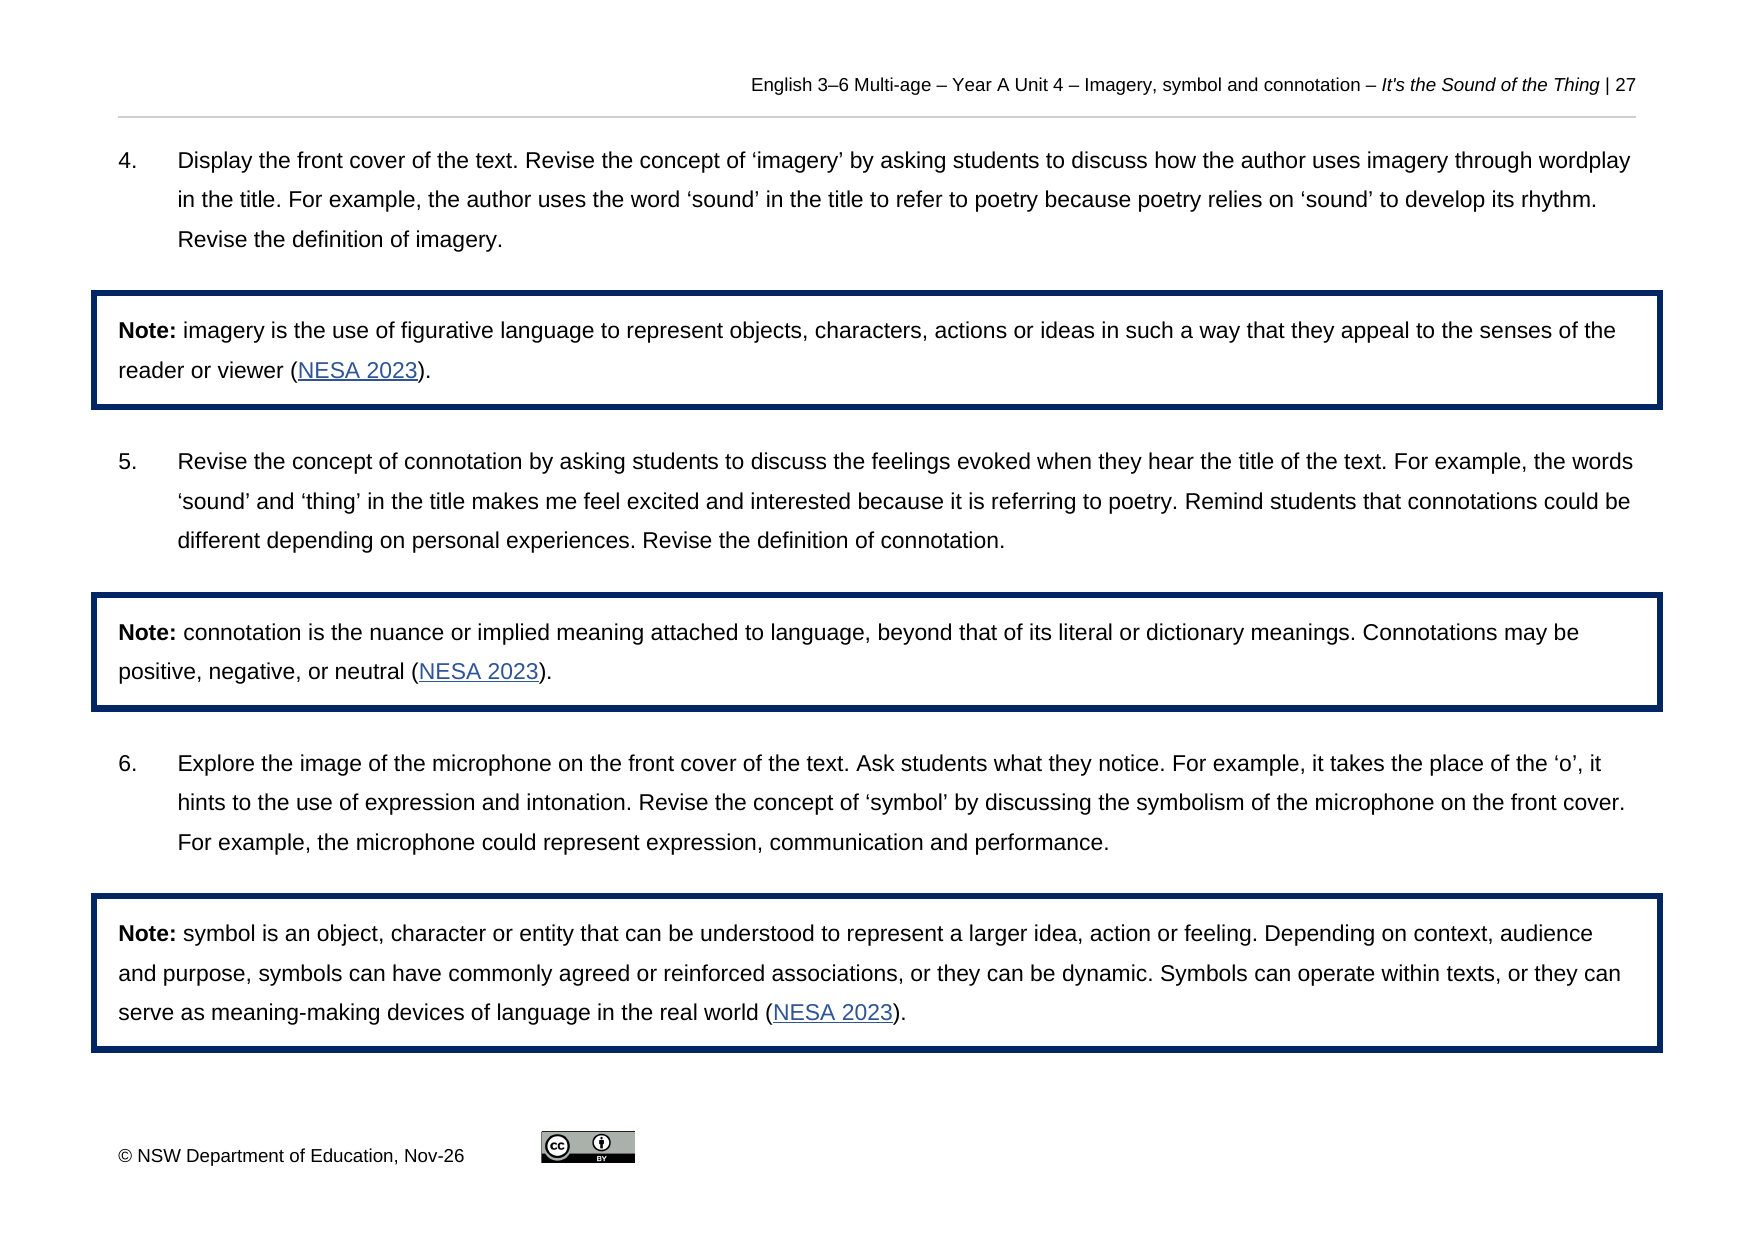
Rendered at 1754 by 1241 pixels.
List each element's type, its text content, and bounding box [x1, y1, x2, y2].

list Explore the image of the microphone on the front cover of the text. Ask students what they notice. For example, it takes the place of the ‘o’, it hints to the use of expression and intonation. Revise the concept of ‘symbol’ by discussing the symbolism of the microphone on the front cover. For example, the microphone could represent expression, communication and performance. [118, 750, 1636, 855]
list Revise the concept of connotation by asking students to discuss the feelings evoked when they hear the title of the text. For example, the words ‘sound’ and ‘thing’ in the title makes me feel excited and interested because it is referring to poetry. Remind students that connotations could be different depending on personal experiences. Revise the definition of connotation. [118, 448, 1636, 553]
text Note: imagery is the use of figurative language to represent objects, characters, actions or ideas in such a way that they appeal to the senses of the reader or viewer (NESA 2023). [97, 296, 1657, 404]
text Note: connotation is the nuance or implied meaning attached to language, beyond that of its literal or dictionary meanings. Connotations may be positive, negative, or neutral (NESA 2023). [97, 598, 1657, 705]
text Note: symbol is an object, character or entity that can be understood to represent a larger idea, action or feeling. Depending on context, audience and purpose, symbols can have commonly agreed or reinforced associations, or they can be dynamic. Symbols can operate within texts, or they can serve as meaning-making devices of language in the real world (NESA 2023). [97, 899, 1657, 1046]
picture [541, 1131, 635, 1163]
list Display the front cover of the text. Revise the concept of ‘imagery’ by asking students to discuss how the author uses imagery through wordplay in the title. For example, the author uses the word ‘sound’ in the title to refer to poetry because poetry relies on ‘sound’ to develop its rhythm. Revise the definition of imagery. [118, 147, 1636, 252]
